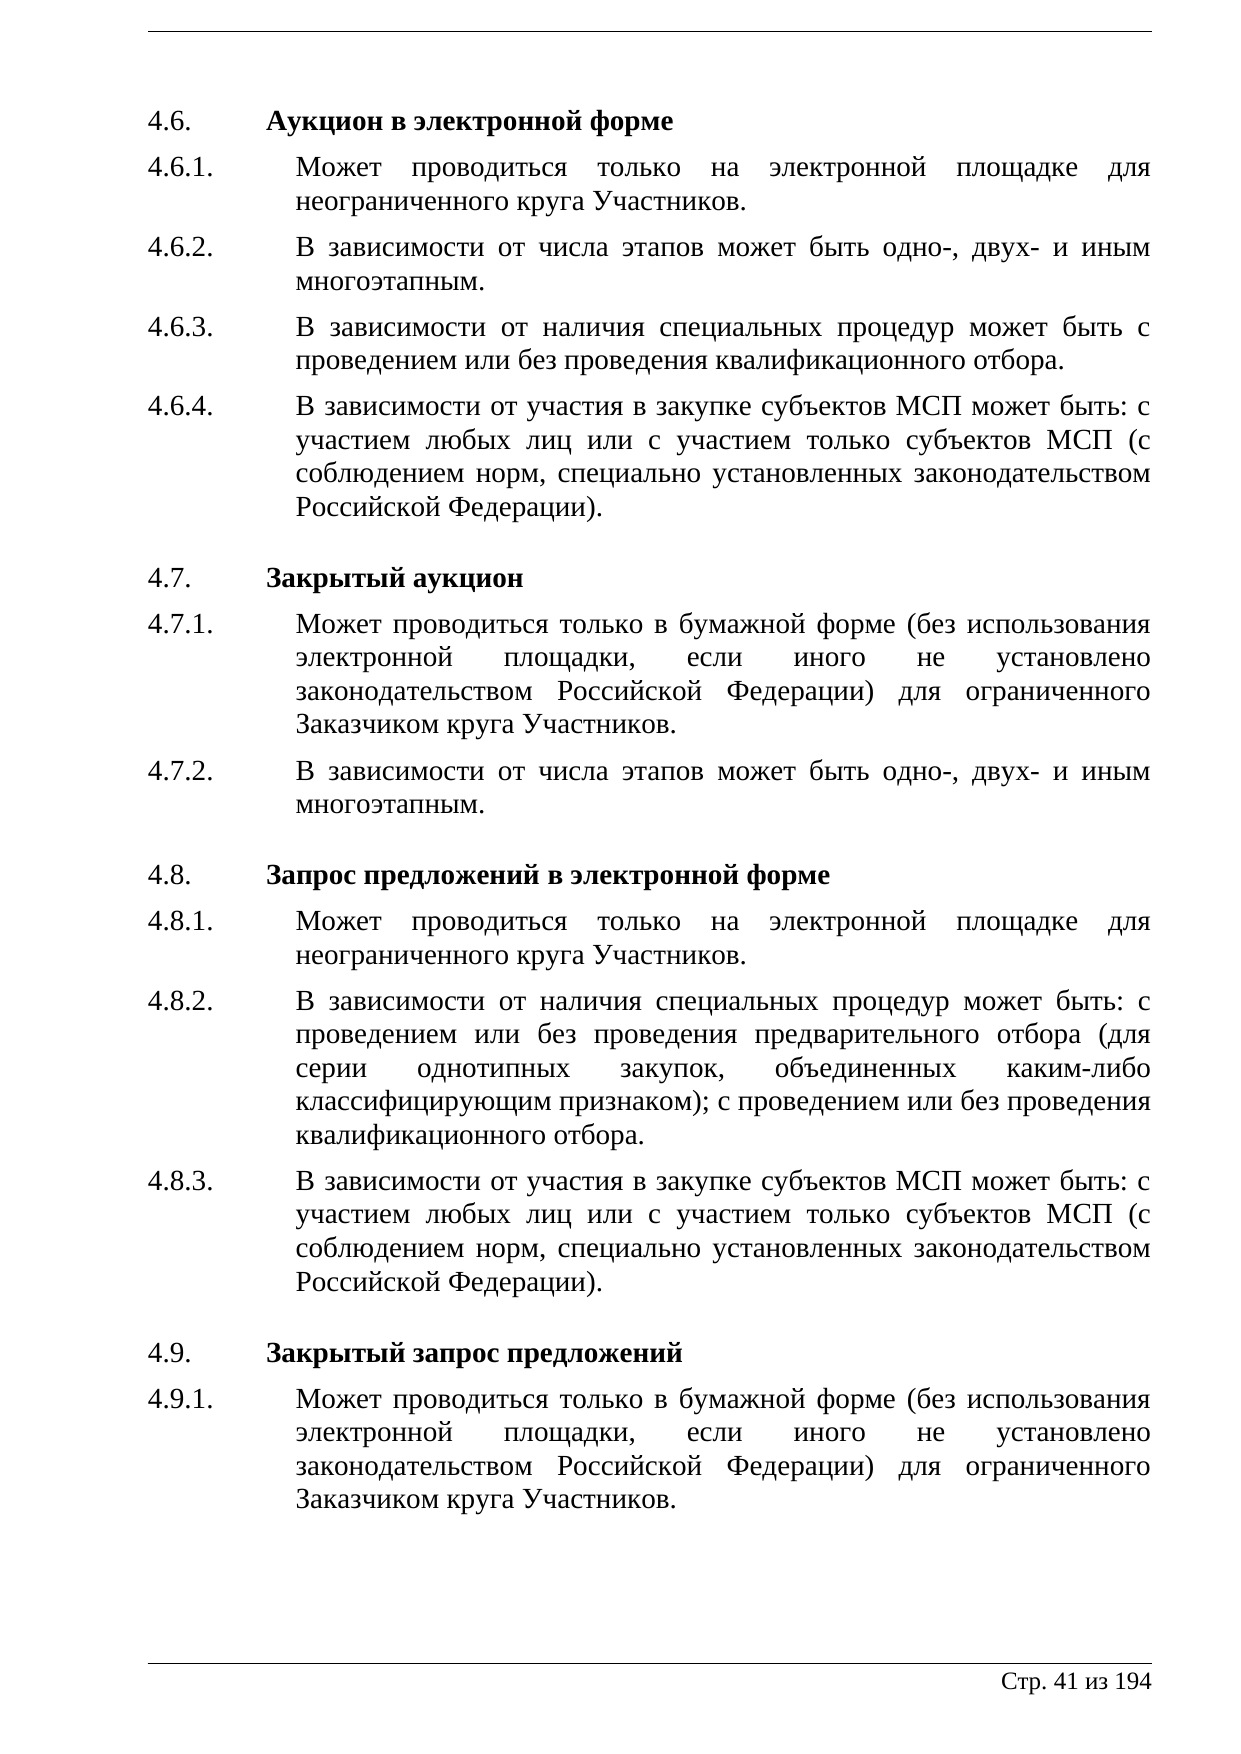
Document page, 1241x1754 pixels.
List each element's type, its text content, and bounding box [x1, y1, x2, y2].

list Закрытый аукцион [148, 560, 1152, 593]
list В зависимости от наличия специальных процедур может быть: с проведением или без проведения предварительного отбора (для серии однотипных закупок, объединенных каким-либо классифицирующим признаком); с проведением или без проведения квалификационного отбора. [148, 983, 1152, 1151]
list Закрытый запрос предложений [148, 1335, 1152, 1368]
list Может проводиться только в бумажной форме (без использования электронной площадки, если иного не установлено законодательством Российской Федерации) для ограниченного Заказчиком круга Участников. [148, 606, 1152, 740]
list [148, 229, 1152, 296]
list Может проводиться только на электронной площадке для неограниченного круга Участников. [148, 903, 1152, 970]
list В зависимости от наличия специальных процедур может быть с проведением или без проведения квалификационного отбора. [148, 309, 1152, 376]
list Аукцион в электронной форме [148, 103, 1152, 137]
list Запрос предложений в электронной форме [148, 857, 1152, 891]
list В зависимости от числа этапов может быть одно-, двух- и иным многоэтапным. [148, 753, 1152, 820]
list Может проводиться только в бумажной форме (без использования электронной площадки, если иного не установлено законодательством Российской Федерации) для ограниченного Заказчиком круга Участников. [148, 1381, 1152, 1515]
list Может проводиться только на электронной площадке для неограниченного круга Участников. [148, 149, 1152, 217]
